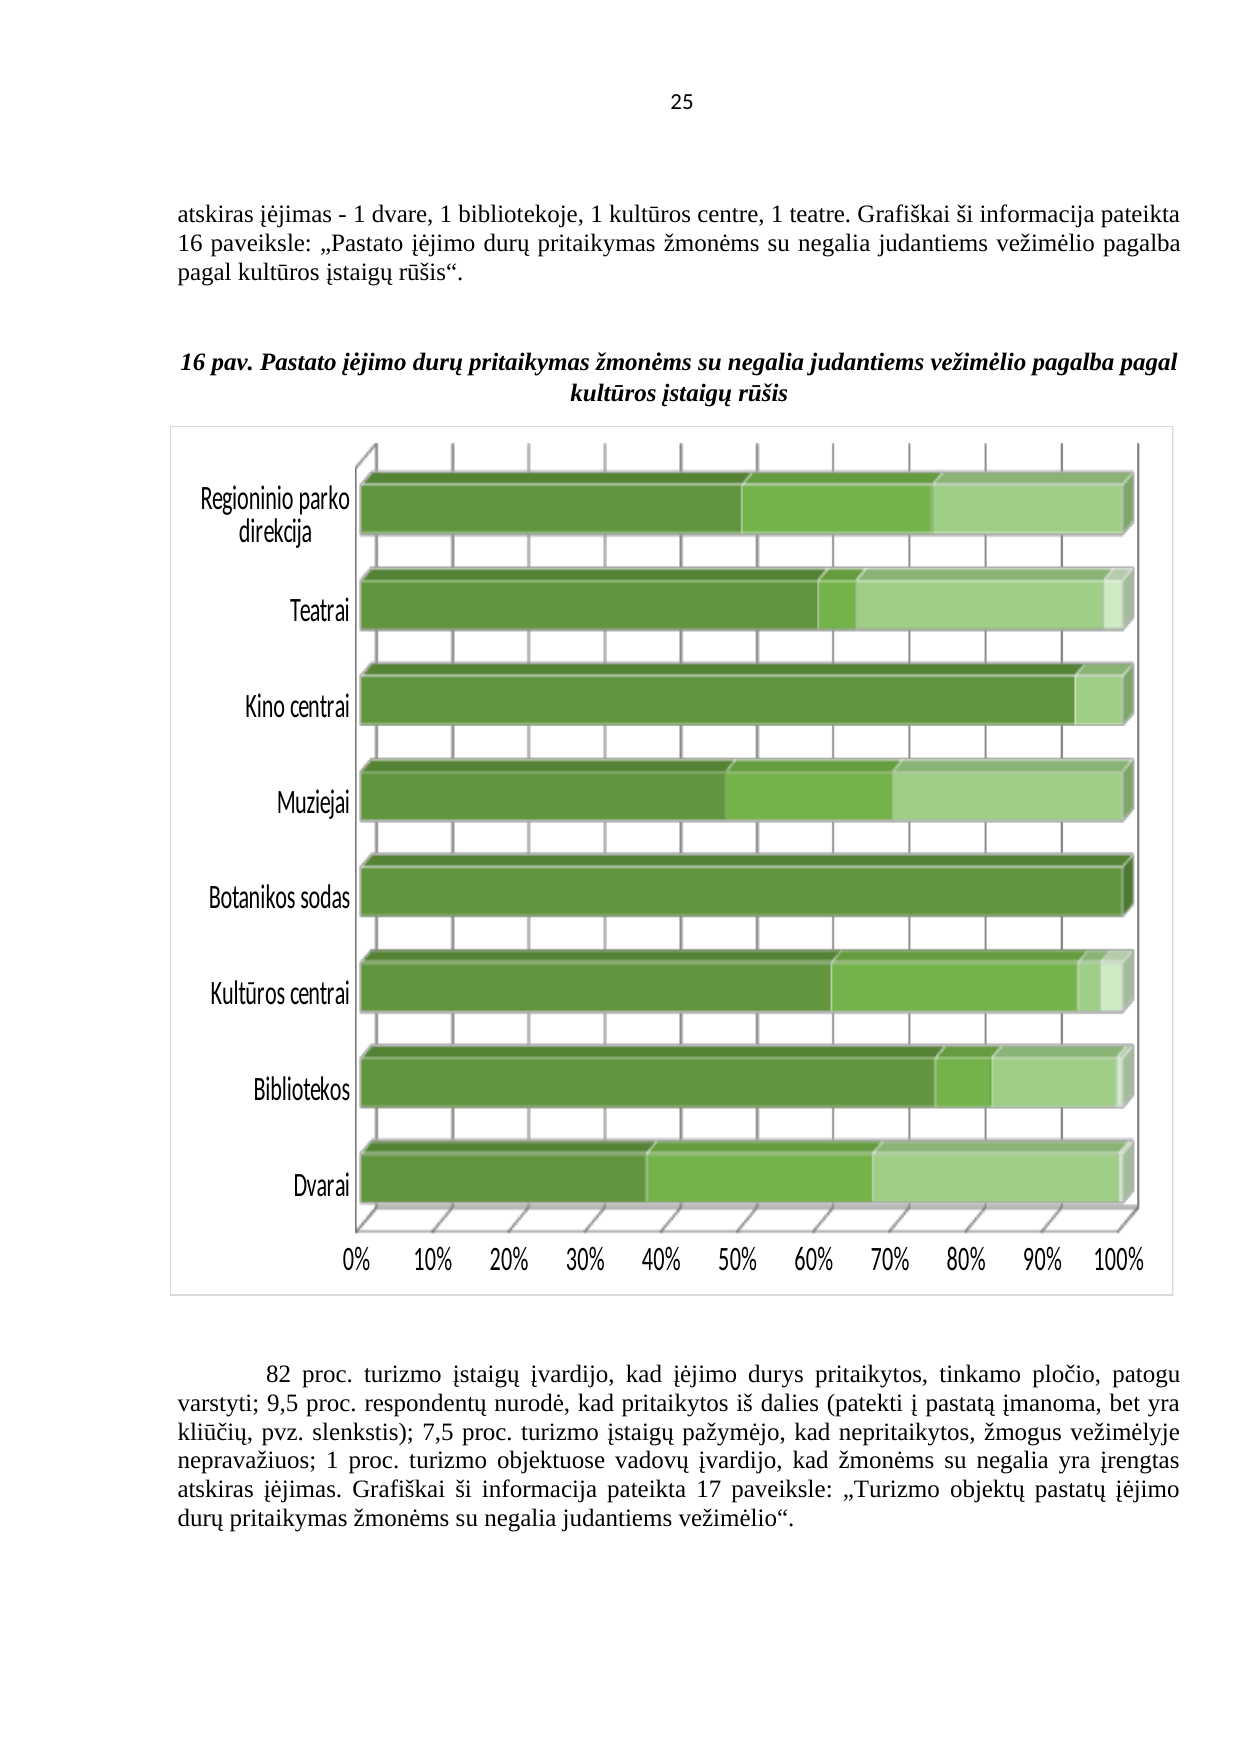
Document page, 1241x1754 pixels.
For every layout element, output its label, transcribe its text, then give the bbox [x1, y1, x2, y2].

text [177, 199, 1181, 285]
text 82 proc. turizmo įstaigų įvardijo, kad įėjimo durys pritaikytos, tinkamo pločio, patogu varstyti; 9,5 proc. respondentų nurodė, kad pritaikytos iš dalies (patekti į pastatą įmanoma, bet yra kliūčių, pvz. slenkstis); 7,5 proc. turizmo įstaigų pažymėjo, kad nepritaikytos, žmogus vežimėlyje nepravažiuos; 1 proc. turizmo objektuose vadovų įvardijo, kad žmonėms su negalia yra įrengtas atskiras įėjimas. Grafiškai ši informacija pateikta 17 paveiksle: „Turizmo objektų pastatų įėjimo durų pritaikymas žmonėms su negalia judantiems vežimėlio“. [177, 1359, 1181, 1532]
text 16 pav. Pastato įėjimo durų pritaikymas žmonėms su negalia judantiems vežimėlio pagalba pagal kultūros įstaigų rūšis [177, 347, 1181, 407]
